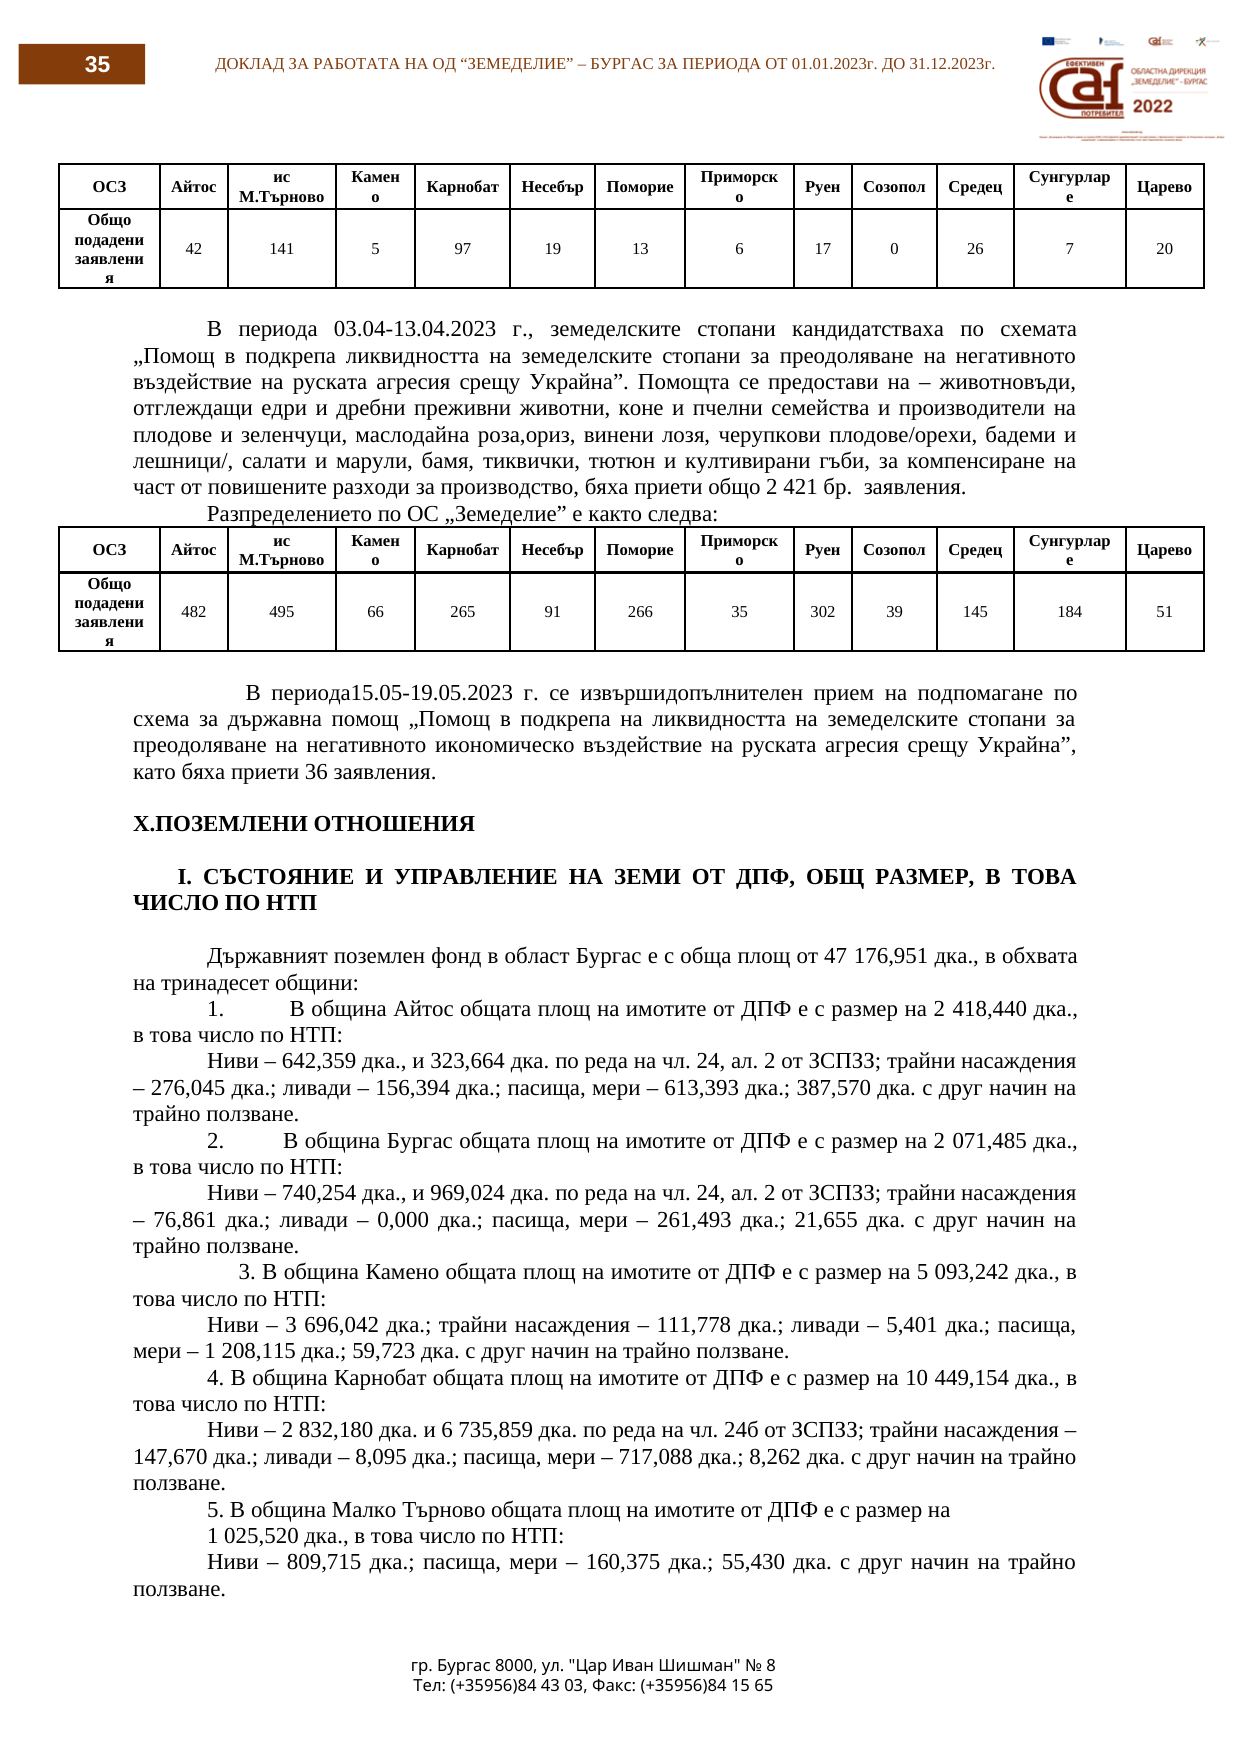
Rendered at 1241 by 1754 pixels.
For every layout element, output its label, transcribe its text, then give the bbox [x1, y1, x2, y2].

text Разпределението по ОС „Земеделие” е както следва: [133, 500, 1078, 526]
text І. СЪСТОЯНИЕ И УПРАВЛЕНИЕ НА ЗЕМИ ОТ ДПФ, ОБЩ РАЗМЕР, В ТОВА ЧИСЛО ПО НТП [133, 863, 1078, 916]
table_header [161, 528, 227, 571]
table_cell 97 [416, 210, 509, 287]
table_cell 5 [337, 210, 414, 287]
table_cell 42 [161, 210, 227, 287]
table_cell Общо подадени заявления [60, 210, 159, 287]
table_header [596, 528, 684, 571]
list В община Бургас общата площ на имотите от ДПФ е с размер на 2 071,485 дка., в това число по НТП: [133, 1127, 1078, 1179]
text 1 025,520 дка., в това число по НТП: [133, 1522, 1078, 1548]
table_header Приморско [686, 165, 793, 208]
table_cell 141 [229, 210, 335, 287]
table_header Царево [1127, 165, 1203, 208]
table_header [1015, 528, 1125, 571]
text Ниви – 2 832,180 дка. и 6 735,859 дка. по реда на чл. 24б от ЗСПЗЗ; трайни насаждения – 147,670 дка.; ливади – 8,095 дка.; пасища, мери – 717,088 дка.; 8,262 дка. с друг начин на трайно ползване. [133, 1417, 1078, 1496]
list В община Айтос общата площ на имотите от ДПФ е с размер на 2 418,440 дка., в това число по НТП: [133, 995, 1078, 1048]
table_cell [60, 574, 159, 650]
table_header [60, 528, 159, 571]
text В периода 03.04-13.04.2023 г., земеделските стопани кандидатстваха по схемата „Помощ в подкрепа ликвидността на земеделските стопани за преодоляване на негативното въздействие на руската агресия срещу Украйна”. Помощта се предостави на – животновъди, отглеждащи едри и дребни преживни животни, коне и пчелни семейства и производители на плодове и зеленчуци, маслодайна роза,ориз, винени лозя, черупкови плодове/орехи, бадеми и лешници/, салати и марули, бамя, тиквички, тютюн и култивирани гъби, за компенсиране на част от повишените разходи за производство, бяха приети общо 2 421 бр. заявления. [133, 315, 1078, 500]
table_header ис М.Търново [229, 165, 335, 208]
table_header Средец [938, 165, 1013, 208]
table_header Айтос [161, 165, 227, 208]
table_cell 20 [1127, 210, 1203, 287]
table_cell 6 [686, 210, 793, 287]
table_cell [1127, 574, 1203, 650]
table_cell 0 [853, 210, 936, 287]
text Ниви – 809,715 дка.; пасища, мери – 160,375 дка.; 55,430 дка. с друг начин на трайно ползване. [133, 1548, 1078, 1601]
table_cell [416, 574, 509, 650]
text Ниви – 3 696,042 дка.; трайни насаждения – 111,778 дка.; ливади – 5,401 дка.; пасища, мери – 1 208,115 дка.; 59,723 дка. с друг начин на трайно ползване. [133, 1311, 1078, 1364]
text 3. В община Камено общата площ на имотите от ДПФ е с размер на 5 093,242 дка., в това число по НТП: [133, 1258, 1078, 1311]
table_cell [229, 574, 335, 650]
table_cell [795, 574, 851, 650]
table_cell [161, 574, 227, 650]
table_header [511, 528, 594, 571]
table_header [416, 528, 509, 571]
text 4. В община Карнобат общата площ на имотите от ДПФ е с размер на 10 449,154 дка., в това число по НТП: [133, 1364, 1078, 1417]
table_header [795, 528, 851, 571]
table_header Созопол [853, 165, 936, 208]
table_header Сунгурларе [1015, 165, 1125, 208]
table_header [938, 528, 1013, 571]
text Ниви – 740,254 дка., и 969,024 дка. по реда на чл. 24, ал. 2 от ЗСПЗЗ; трайни насаждения – 76,861 дка.; ливади – 0,000 дка.; пасища, мери – 261,493 дка.; 21,655 дка. с друг начин на трайно ползване. [133, 1179, 1078, 1258]
table_cell 7 [1015, 210, 1125, 287]
table_cell 26 [938, 210, 1013, 287]
text Ниви – 642,359 дка., и 323,664 дка. по реда на чл. 24, ал. 2 от ЗСПЗЗ; трайни насаждения – 276,045 дка.; ливади – 156,394 дка.; пасища, мери – 613,393 дка.; 387,570 дка. с друг начин на трайно ползване. [133, 1048, 1078, 1127]
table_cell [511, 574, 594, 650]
table_header Поморие [596, 165, 684, 208]
text В периода15.05-19.05.2023 г. се извършидопълнителен прием на подпомагане по схема за държавна помощ „Помощ в подкрепа на ликвидността на земеделските стопани за преодоляване на негативното икономическо въздействие на руската агресия срещу Украйна”, като бяха приети 36 заявления. [133, 679, 1078, 784]
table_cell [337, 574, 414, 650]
table_header Камено [337, 165, 414, 208]
text X.ПОЗЕМЛЕНИ ОТНОШЕНИЯ [133, 810, 1078, 837]
text 5. В община Малко Търново общата площ на имотите от ДПФ е с размер на [133, 1496, 1078, 1522]
table_header Руен [795, 165, 851, 208]
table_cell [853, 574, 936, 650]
table_header Карнобат [416, 165, 509, 208]
table_cell 13 [596, 210, 684, 287]
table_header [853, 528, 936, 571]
picture [1029, 17, 1229, 158]
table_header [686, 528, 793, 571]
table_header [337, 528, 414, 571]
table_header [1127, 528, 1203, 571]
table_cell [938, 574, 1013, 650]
text Държавният поземлен фонд в област Бургас е с обща площ от 47 176,951 дка., в обхвата на тринадесет общини: [133, 942, 1078, 995]
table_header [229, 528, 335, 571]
table_cell 17 [795, 210, 851, 287]
table_header ОСЗ [60, 165, 159, 208]
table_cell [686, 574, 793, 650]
table_header Несебър [511, 165, 594, 208]
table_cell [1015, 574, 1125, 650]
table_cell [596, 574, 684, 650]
table_cell 19 [511, 210, 594, 287]
